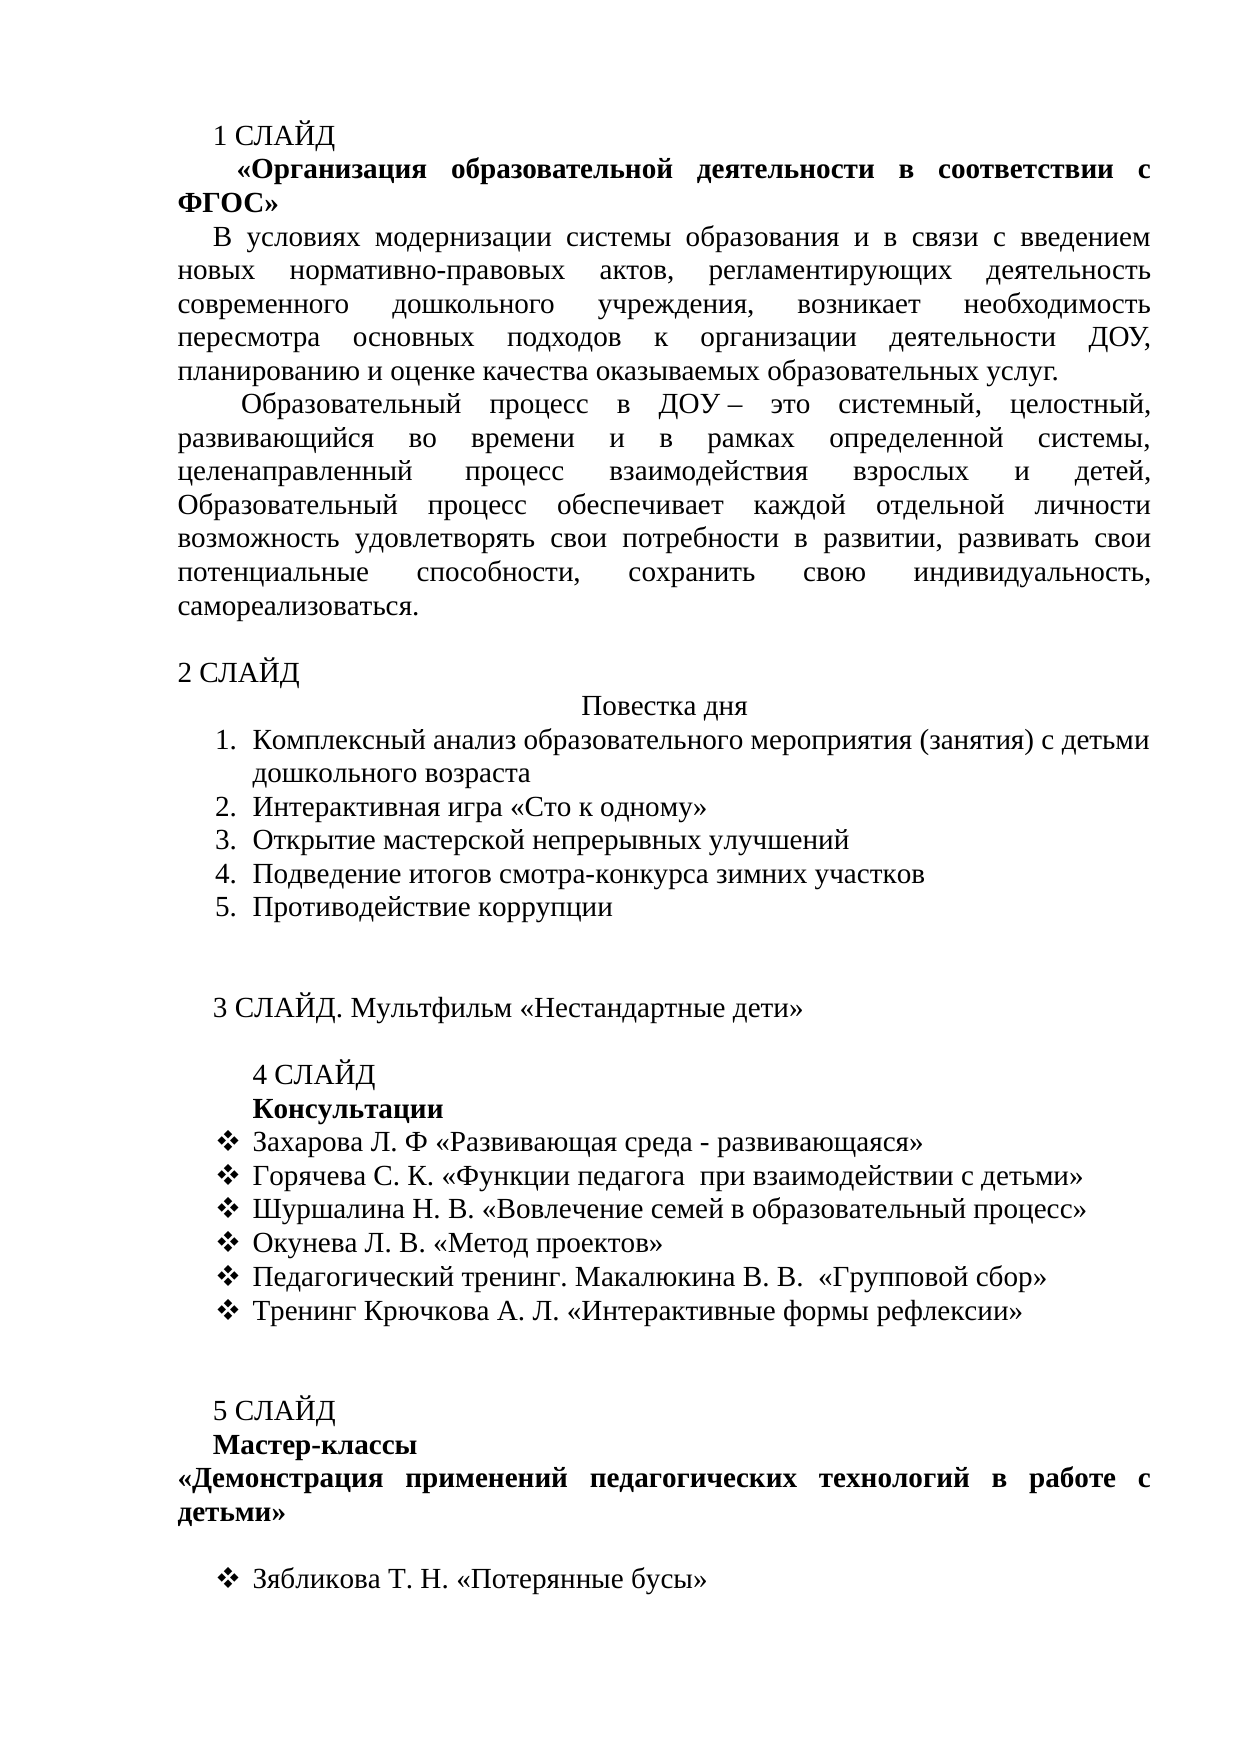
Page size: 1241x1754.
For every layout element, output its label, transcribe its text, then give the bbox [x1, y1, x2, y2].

list Горячева С. К. «Функции педагога при взаимодействии с детьми» [215, 1158, 1152, 1192]
text 3 СЛАЙД. Мультфильм «Нестандартные дети» [177, 990, 1152, 1024]
list Шуршалина Н. В. «Вовлечение семей в образовательный процесс» [215, 1192, 1152, 1225]
list Подведение итогов смотра-конкурса зимних участков [215, 856, 1152, 889]
text В условиях модернизации системы образования и в связи с введением новых нормативно-правовых актов, регламентирующих деятельность современного дошкольного учреждения, возникает необходимость пересмотра основных подходов к организации деятельности ДОУ, планированию и оценке качества оказываемых образовательных услуг. [177, 219, 1152, 386]
list Окунева Л. В. «Метод проектов» [215, 1225, 1152, 1259]
text 4 СЛАЙД [252, 1057, 1152, 1091]
text 2 СЛАЙД [177, 655, 1152, 688]
text Повестка дня [177, 688, 1152, 722]
list Открытие мастерской непрерывных улучшений [215, 822, 1152, 856]
text Консультации [252, 1091, 1152, 1124]
list Зябликова Т. Н. «Потерянные бусы» [215, 1561, 1152, 1595]
list Педагогический тренинг. Макалюкина В. В. «Групповой сбор» [215, 1259, 1152, 1293]
list Тренинг Крючкова А. Л. «Интерактивные формы рефлексии» [215, 1293, 1152, 1326]
text «Организация образовательной деятельности в соответствии с ФГОС» [177, 152, 1152, 219]
text Мастер-классы «Демонстрация применений педагогических технологий в работе с детьми» [177, 1427, 1152, 1527]
text Образовательный процесс в ДОУ – это системный, целостный, развивающийся во времени и в рамках определенной системы, целенаправленный процесс взаимодействия взрослых и детей, Образовательный процесс обеспечивает каждой отдельной личности возможность удовлетворять свои потребности в развитии, развивать свои потенциальные способности, сохранить свою индивидуальность, самореализоваться. [177, 386, 1152, 621]
list Захарова Л. Ф «Развивающая среда - развивающаяся» [215, 1124, 1152, 1158]
list Комплексный анализ образовательного мероприятия (занятия) с детьми дошкольного возраста [215, 722, 1152, 789]
list Противодействие коррупции [215, 889, 1152, 923]
text 1 СЛАЙД [177, 118, 1152, 152]
list Интерактивная игра «Сто к одному» [215, 789, 1152, 822]
text 5 СЛАЙД [177, 1393, 1152, 1427]
